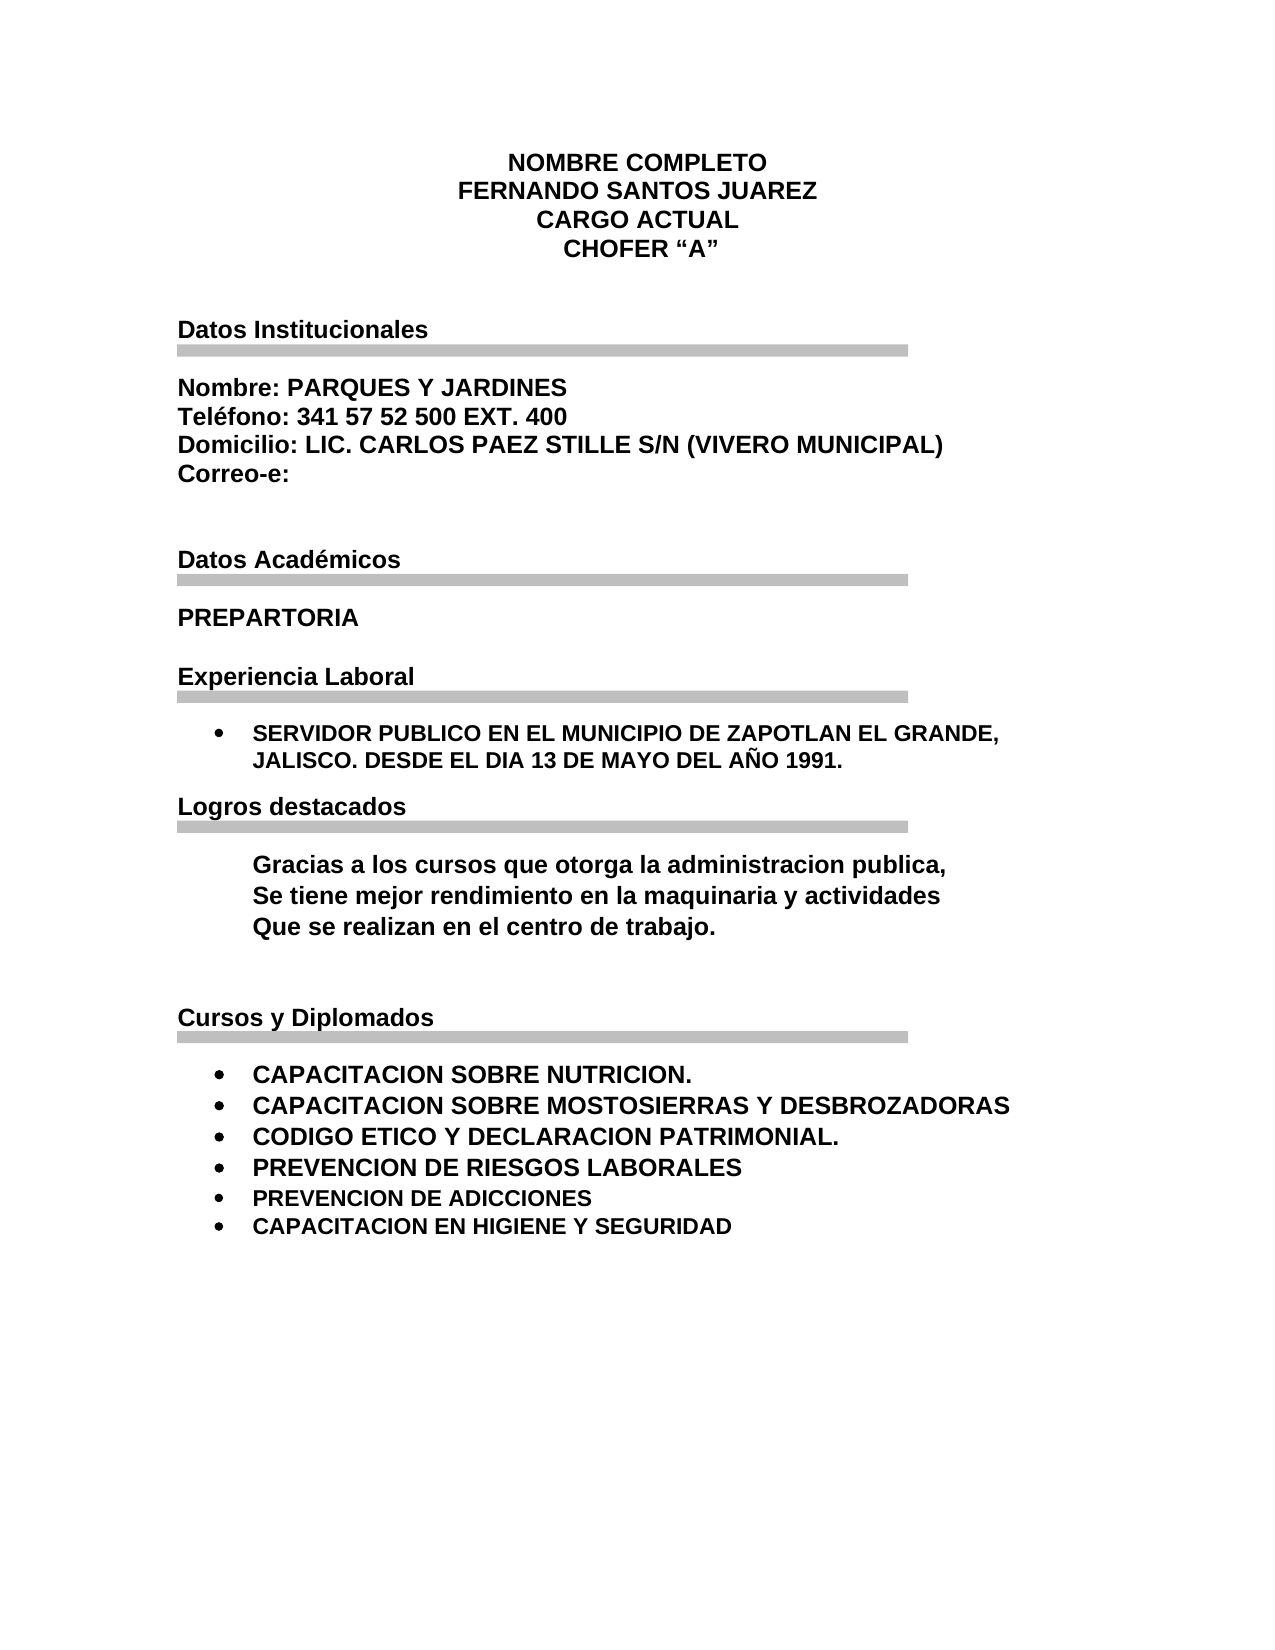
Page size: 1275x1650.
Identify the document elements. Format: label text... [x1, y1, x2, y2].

text PREPARTORIA [177, 603, 1098, 632]
list CODIGO ETICO Y DECLARACION PATRIMONIAL. [215, 1122, 1098, 1151]
list PREVENCION DE ADICCIONES [215, 1184, 1098, 1211]
text CARGO ACTUAL [177, 205, 1098, 234]
list CAPACITACION SOBRE NUTRICION. [215, 1060, 1098, 1089]
text Correo-e: [177, 459, 1098, 488]
text Logros destacados [177, 792, 1098, 821]
text Domicilio: LIC. CARLOS PAEZ STILLE S/N (VIVERO MUNICIPAL) [177, 430, 1098, 459]
text Gracias a los cursos que otorga la administracion publica, [252, 849, 1098, 878]
text FERNANDO SANTOS JUAREZ [177, 176, 1098, 205]
list CAPACITACION SOBRE MOSTOSIERRAS Y DESBROZADORAS [215, 1091, 1098, 1120]
text Cursos y Diplomados [177, 1002, 1098, 1031]
text Que se realizan en el centro de trabajo. [252, 912, 1098, 940]
text Datos Institucionales [177, 315, 1098, 344]
text Nombre: PARQUES Y JARDINES [177, 373, 1098, 402]
text Teléfono: 341 57 52 500 EXT. 400 [177, 402, 1098, 430]
text Se tiene mejor rendimiento en la maquinaria y actividades [252, 881, 1098, 909]
text Experiencia Laboral [177, 662, 1098, 691]
list SERVIDOR PUBLICO EN EL MUNICIPIO DE ZAPOTLAN EL GRANDE, JALISCO. DESDE EL DIA 13 DE MAYO DEL AÑO 1991. [215, 719, 1098, 774]
text Datos Académicos [177, 545, 1098, 574]
text NOMBRE COMPLETO [177, 148, 1098, 176]
text CHOFER “A” [177, 234, 1098, 263]
list PREVENCION DE RIESGOS LABORALES [215, 1153, 1098, 1182]
list CAPACITACION EN HIGIENE Y SEGURIDAD [215, 1213, 1098, 1239]
